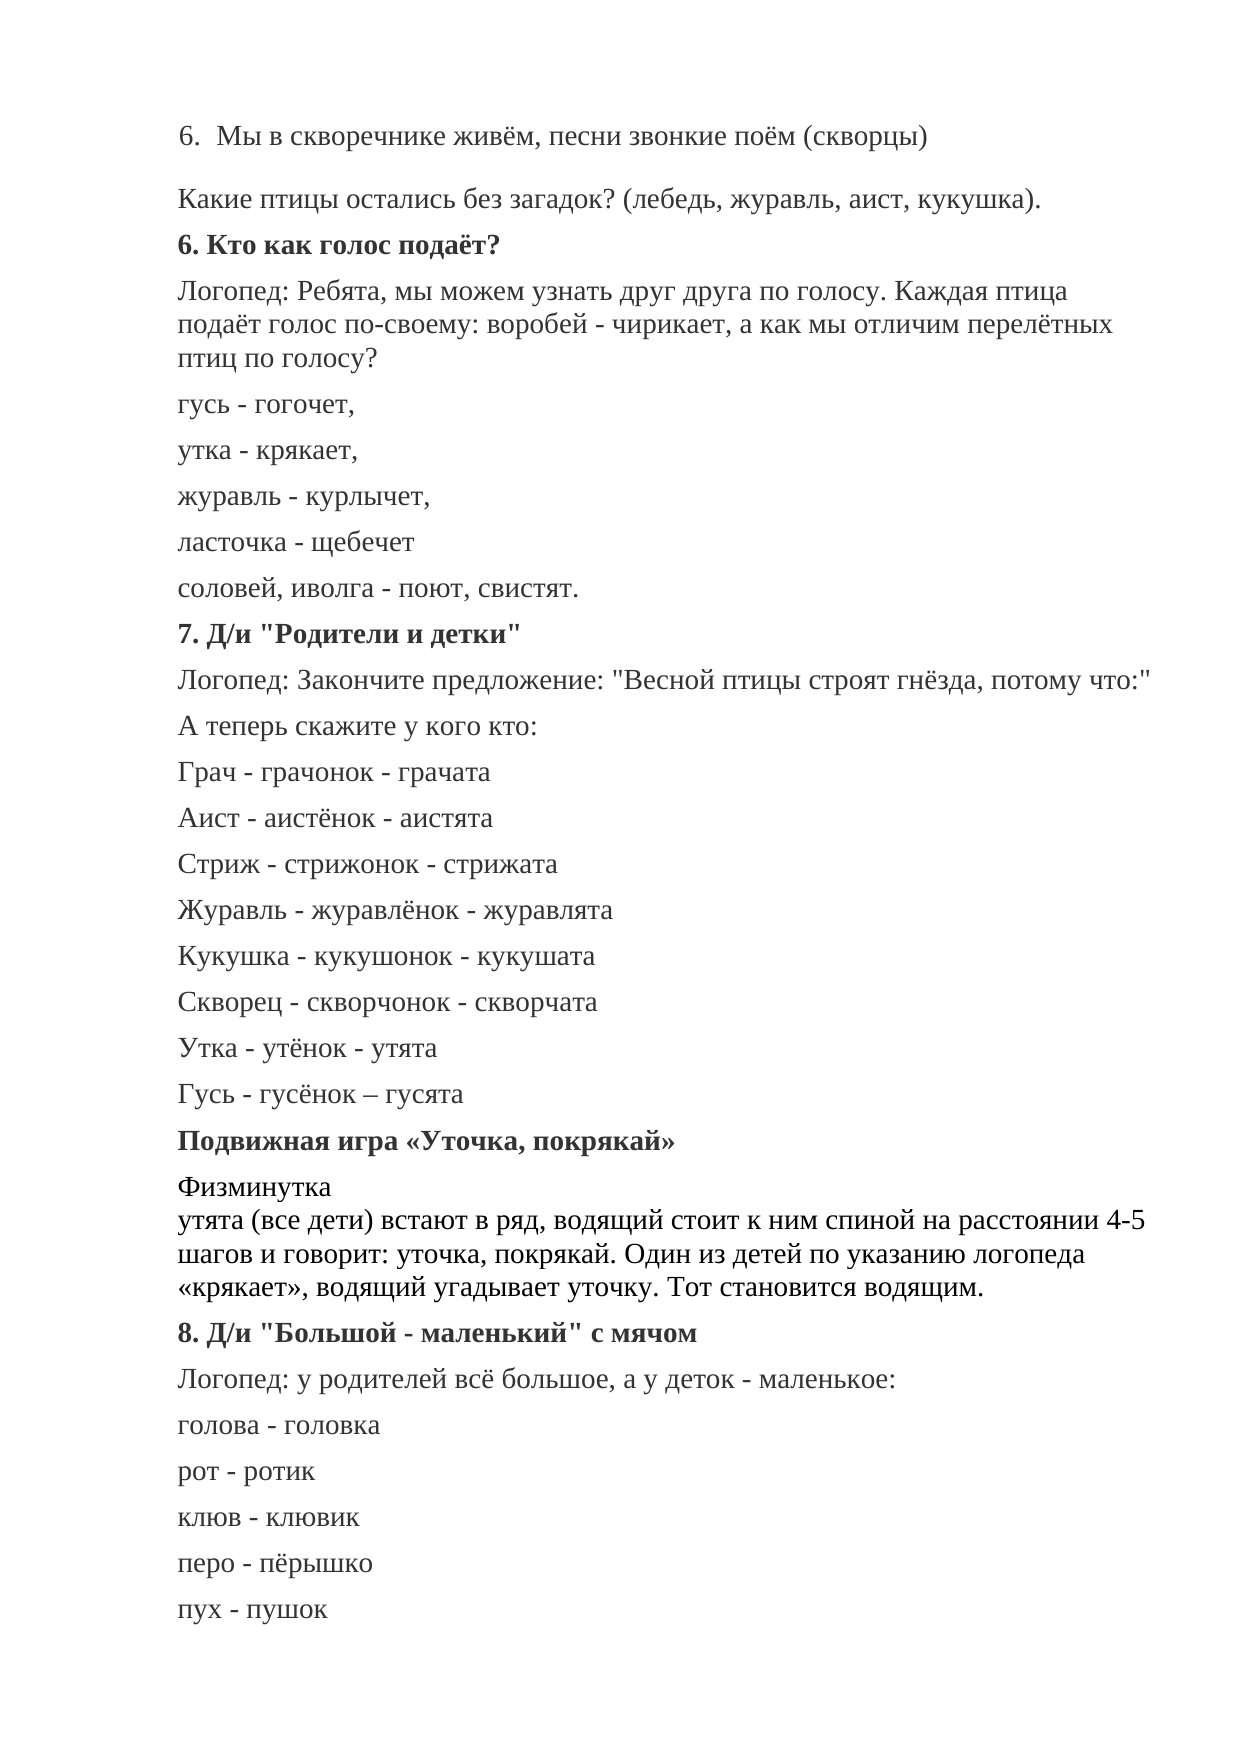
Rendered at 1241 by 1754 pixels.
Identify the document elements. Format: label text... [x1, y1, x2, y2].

text Кукушка - кукушонок - кукушата [177, 938, 1152, 972]
text соловей, иволга - поют, свистят. [177, 570, 1152, 604]
text гусь - гогочет, [177, 386, 1152, 419]
text Подвижная игра «Уточка, покрякай» [177, 1123, 1152, 1156]
text Гусь - гусёнок – гусята [177, 1077, 1152, 1110]
text Логопед: Закончите предложение: "Весной птицы строят гнёзда, потому что:" [177, 662, 1152, 696]
text ласточка - щебечет [177, 524, 1152, 558]
text 7. Д/и "Родители и детки" [177, 616, 1152, 650]
list Мы в скворечнике живём, песни звонкие поём (скворцы) [179, 118, 1152, 152]
text 8. Д/и "Большой - маленький" с мячом [177, 1315, 1152, 1349]
text Стриж - стрижонок - стрижата [177, 846, 1152, 880]
text клюв - клювик [177, 1499, 1152, 1533]
text голова - головка [177, 1407, 1152, 1441]
text пух - пушок [177, 1592, 1152, 1625]
text Аист - аистёнок - аистята [177, 800, 1152, 834]
text Журавль - журавлёнок - журавлята [177, 892, 1152, 926]
text А теперь скажите у кого кто: [177, 708, 1152, 742]
text рот - ротик [177, 1453, 1152, 1487]
text перо - пёрышко [177, 1546, 1152, 1579]
text журавль - курлычет, [177, 478, 1152, 512]
text Логопед: у родителей всё большое, а у деток - маленькое: [177, 1361, 1152, 1395]
text Грач - грачонок - грачата [177, 754, 1152, 788]
text Утка - утёнок - утята [177, 1031, 1152, 1064]
text Физминутка утята (все дети) встают в ряд, водящий стоит к ним спиной на расстоянии 4-5 шагов и говорит: уточка, покрякай. Один из детей по указанию логопеда «крякает», водящий угадывает уточку. Тот становится водящим. [331, 1169, 1152, 1303]
text утка - крякает, [177, 432, 1152, 466]
text Какие птицы остались без загадок? (лебедь, журавль, аист, кукушка). [177, 181, 1152, 214]
text Скворец - скворчонок - скворчата [177, 984, 1152, 1018]
text 6. Кто как голос подаёт? [177, 227, 1152, 260]
text Логопед: Ребята, мы можем узнать друг друга по голосу. Каждая птица подаёт голос по-своему: воробей - чирикает, а как мы отличим перелётных птиц по голосу? [177, 273, 1152, 373]
